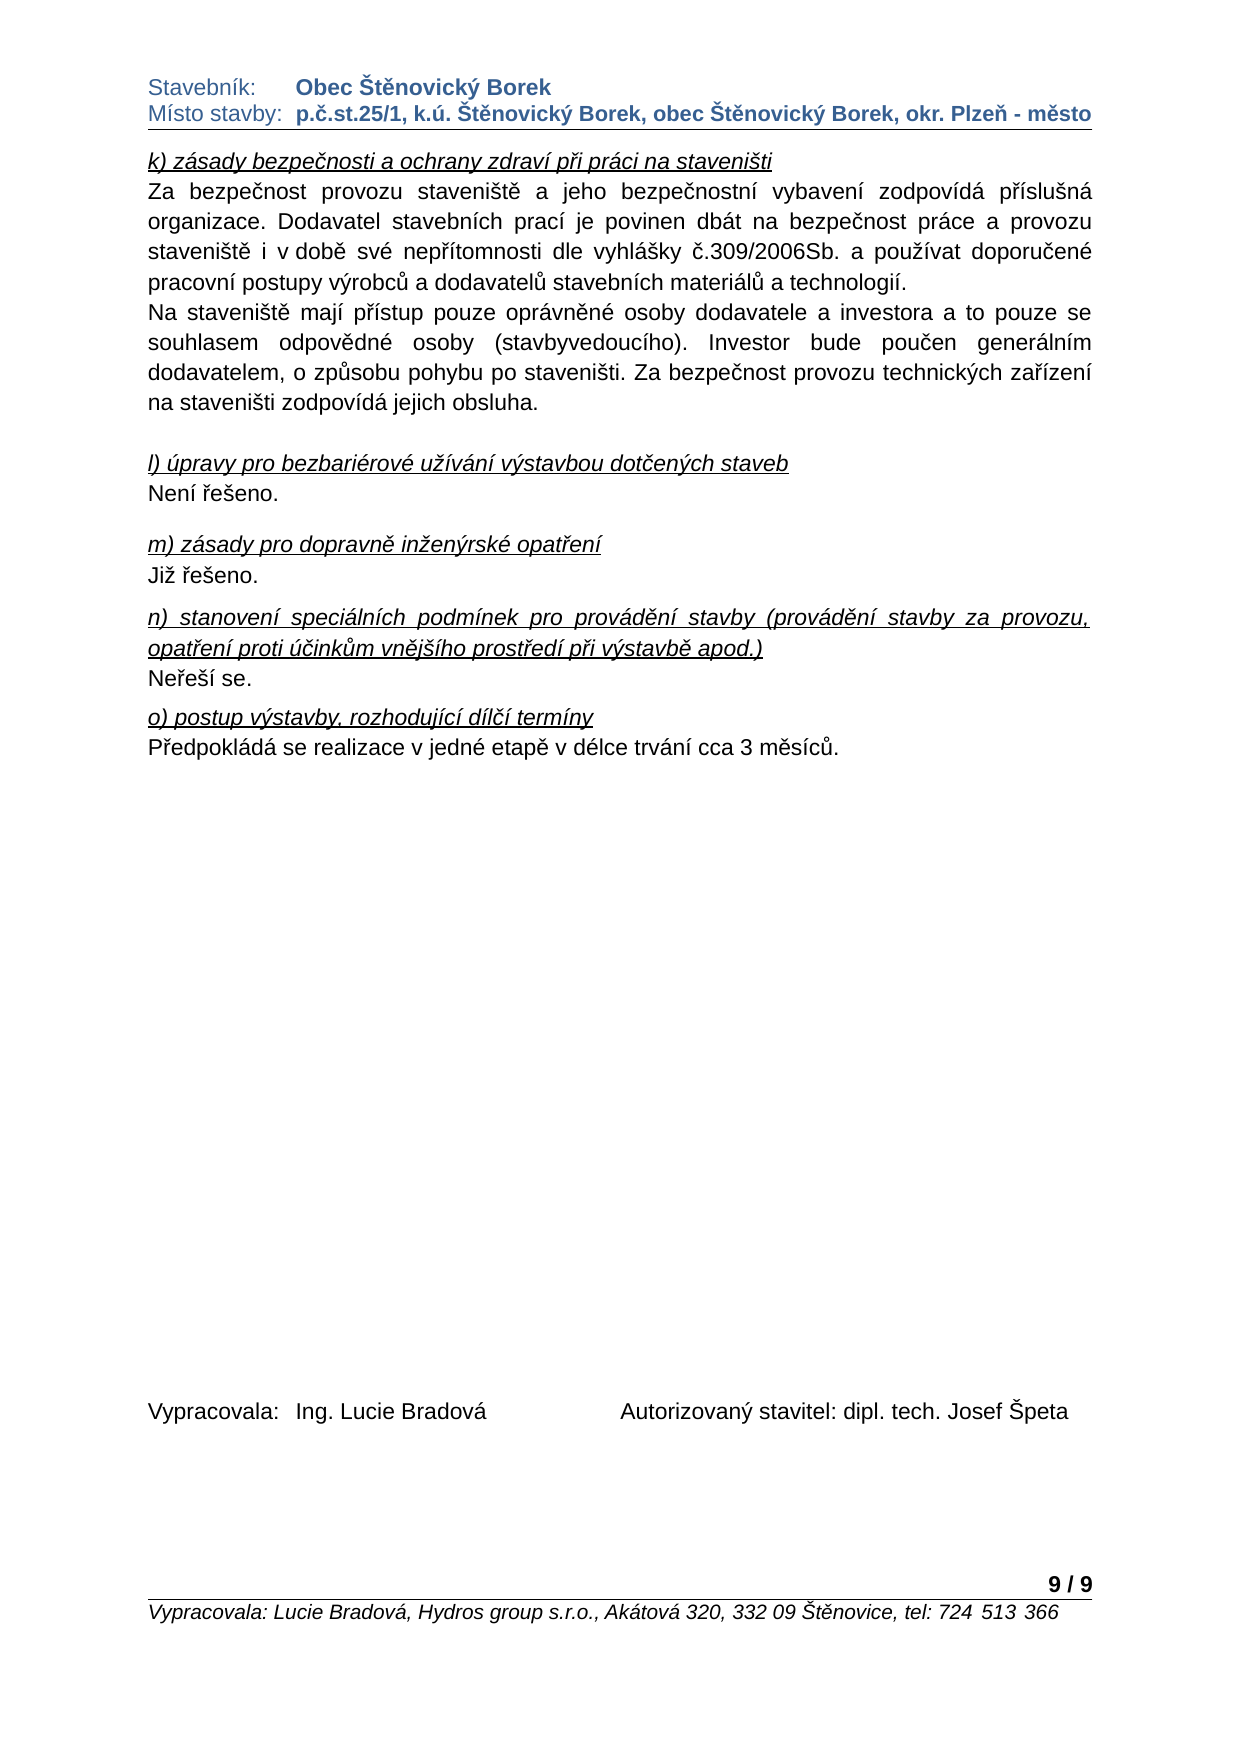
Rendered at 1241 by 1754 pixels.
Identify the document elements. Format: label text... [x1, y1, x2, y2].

list Již řešeno. [148, 562, 1092, 588]
list Za bezpečnost provozu staveniště a jeho bezpečnostní vybavení zodpovídá příslušná organizace. Dodavatel stavebních prací je povinen dbát na bezpečnost práce a provozu staveniště i v době své nepřítomnosti dle vyhlášky č.309/2006Sb. a používat doporučené pracovní postupy výrobců a dodavatelů stavebních materiálů a technologií. [148, 178, 1092, 295]
text l) úpravy pro bezbariérové užívání výstavbou dotčených staveb [148, 450, 1092, 476]
text n) stanovení speciálních podmínek pro provádění stavby (provádění stavby za provozu, opatření proti účinkům vnějšího prostředí při výstavbě apod.) [148, 604, 1092, 661]
text Není řešeno. [148, 480, 1092, 506]
list Na staveniště mají přístup pouze oprávněné osoby dodavatele a investora a to pouze se souhlasem odpovědné osoby (stavbyvedoucího). Investor bude poučen generálním dodavatelem, o způsobu pohybu po staveništi. Za bezpečnost provozu technických zařízení na staveništi zodpovídá jejich obsluha. [148, 299, 1092, 416]
text Předpokládá se realizace v jedné etapě v délce trvání cca 3 měsíců. [148, 734, 1092, 760]
text k) zásady bezpečnosti a ochrany zdraví při práci na staveništi [148, 148, 1092, 174]
text o) postup výstavby, rozhodující dílčí termíny [148, 703, 1092, 730]
text Neřeší se. [148, 665, 1092, 691]
text m) zásady pro dopravně inženýrské opatření [148, 531, 1092, 558]
text Vypracovala: Ing. Lucie Bradová Autorizovaný stavitel: dipl. tech. Josef Špeta [148, 1398, 1092, 1425]
